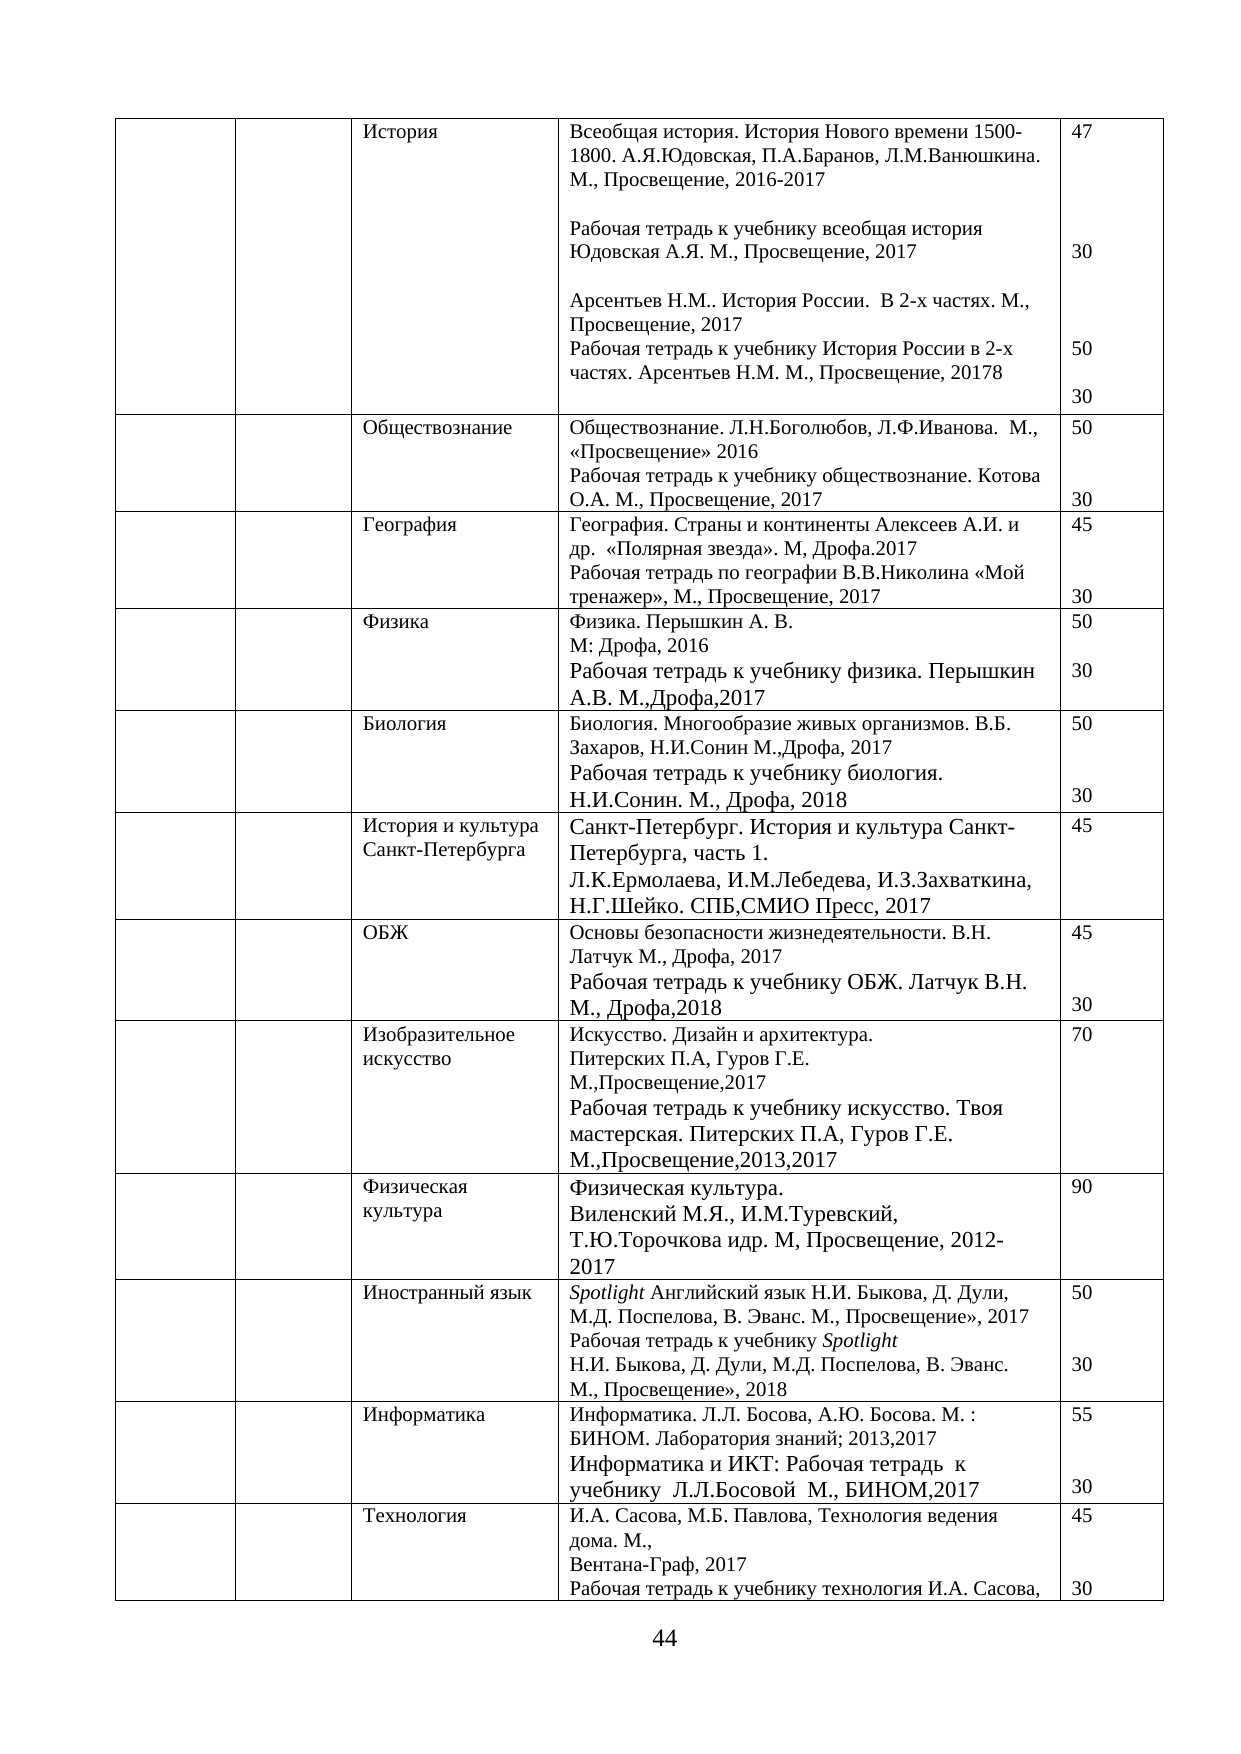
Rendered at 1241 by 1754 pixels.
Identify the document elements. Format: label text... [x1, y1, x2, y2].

table_cell 50 30 [1061, 1280, 1163, 1401]
table_cell [236, 1402, 351, 1502]
table_cell [116, 1504, 235, 1600]
table_cell 90 [1061, 1174, 1163, 1279]
table_cell История и культура Санкт-Петербурга [352, 813, 558, 918]
table_cell Иностранный язык [352, 1280, 558, 1401]
table_cell География [352, 512, 558, 608]
table_cell 70 [1061, 1021, 1163, 1173]
table_cell [116, 711, 235, 812]
table_cell Биология. Многообразие живых организмов. В.Б. Захаров, Н.И.Сонин М.,Дрофа, 2017 Рабочая тетрадь к учебнику биология. Н.И.Сонин. М., Дрофа, 2018 [559, 711, 1060, 812]
table_cell 47 30 50 30 [1061, 119, 1163, 414]
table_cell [559, 1504, 1060, 1600]
table_cell ОБЖ [352, 920, 558, 1020]
table_cell [116, 1280, 235, 1401]
table_cell [236, 1174, 351, 1279]
table_cell [236, 609, 351, 710]
table_cell [236, 711, 351, 812]
table_cell Обществознание. Л.Н.Боголюбов, Л.Ф.Иванова. М., «Просвещение» 2016 Рабочая тетрадь к учебнику обществознание. Котова О.А. М., Просвещение, 2017 [559, 415, 1060, 511]
table_cell Основы безопасности жизнедеятельности. В.Н. Латчук М., Дрофа, 2017 Рабочая тетрадь к учебнику ОБЖ. Латчук В.Н. М., Дрофа,2018 [559, 920, 1060, 1020]
table_cell [116, 609, 235, 710]
table_cell 50 30 [1061, 415, 1163, 511]
table_cell [116, 1021, 235, 1173]
table_cell [236, 813, 351, 918]
table_cell 50 30 [1061, 609, 1163, 710]
table_cell Санкт-Петербург. История и культура Санкт-Петербурга, часть 1. Л.К.Ермолаева, И.М.Лебедева, И.З.Захваткина, Н.Г.Шейко. СПБ,СМИО Пресс, 2017 [559, 813, 1060, 918]
table_cell Биология [352, 711, 558, 812]
table_cell 45 [1061, 813, 1163, 918]
table_cell [116, 1402, 235, 1502]
table_cell История [352, 119, 558, 414]
table_cell [236, 119, 351, 414]
table_cell 45 30 [1061, 920, 1163, 1020]
table_cell [116, 813, 235, 918]
table_cell Всеобщая история. История Нового времени 1500-1800. А.Я.Юдовская, П.А.Баранов, Л.М.Ванюшкина. М., Просвещение, 2016-2017 Рабочая тетрадь к учебнику всеобщая история Юдовская А.Я. М., Просвещение, 2017 Арсентьев Н.М.. История России. В 2-х частях. М., Просвещение, 2017 Рабочая тетрадь к учебнику История России в 2-х частях. Арсентьев Н.М. М., Просвещение, 20178 [559, 119, 1060, 414]
table_cell Физика. Перышкин А. В. М: Дрофа, 2016 Рабочая тетрадь к учебнику физика. Перышкин А.В. М.,Дрофа,2017 [559, 609, 1060, 710]
table_cell Физика [352, 609, 558, 710]
table_cell Spotlight Английский язык Н.И. Быкова, Д. Дули, М.Д. Поспелова, В. Эванс. М., Просвещение», 2017 Рабочая тетрадь к учебнику Spotlight Н.И. Быкова, Д. Дули, М.Д. Поспелова, В. Эванс. М., Просвещение», 2018 [559, 1280, 1060, 1401]
table_cell [236, 920, 351, 1020]
table_cell 50 30 [1061, 711, 1163, 812]
table_cell Информатика [352, 1402, 558, 1502]
table_cell [236, 1280, 351, 1401]
table_cell [116, 512, 235, 608]
table_cell [116, 920, 235, 1020]
table_cell [236, 415, 351, 511]
table_cell 45 30 [1061, 1504, 1163, 1600]
table_cell [116, 415, 235, 511]
table_cell Физическая культура [352, 1174, 558, 1279]
table_cell [236, 1021, 351, 1173]
table_cell 45 30 [1061, 512, 1163, 608]
table_cell [116, 119, 235, 414]
table_cell Технология [352, 1504, 558, 1600]
table_cell [116, 1174, 235, 1279]
table_cell Физическая культура. Виленский М.Я., И.М.Туревский, Т.Ю.Торочкова идр. М, Просвещение, 2012-2017 [559, 1174, 1060, 1279]
table_cell Обществознание [352, 415, 558, 511]
table_cell Изобразительное искусство [352, 1021, 558, 1173]
table_cell Искусство. Дизайн и архитектура. Питерских П.А, Гуров Г.Е. М.,Просвещение,2017 Рабочая тетрадь к учебнику искусство. Твоя мастерская. Питерских П.А, Гуров Г.Е. М.,Просвещение,2013,2017 [559, 1021, 1060, 1173]
table_cell [236, 1504, 351, 1600]
table_cell 55 30 [1061, 1402, 1163, 1502]
table_cell География. Страны и континенты Алексеев А.И. и др. «Полярная звезда». М, Дрофа.2017 Рабочая тетрадь по географии В.В.Николина «Мой тренажер», М., Просвещение, 2017 [559, 512, 1060, 608]
table_cell Информатика. Л.Л. Босова, А.Ю. Босова. М. : БИНОМ. Лаборатория знаний; 2013,2017 Информатика и ИКТ: Рабочая тетрадь к учебнику Л.Л.Босовой М., БИНОМ,2017 [559, 1402, 1060, 1502]
table_cell [236, 512, 351, 608]
